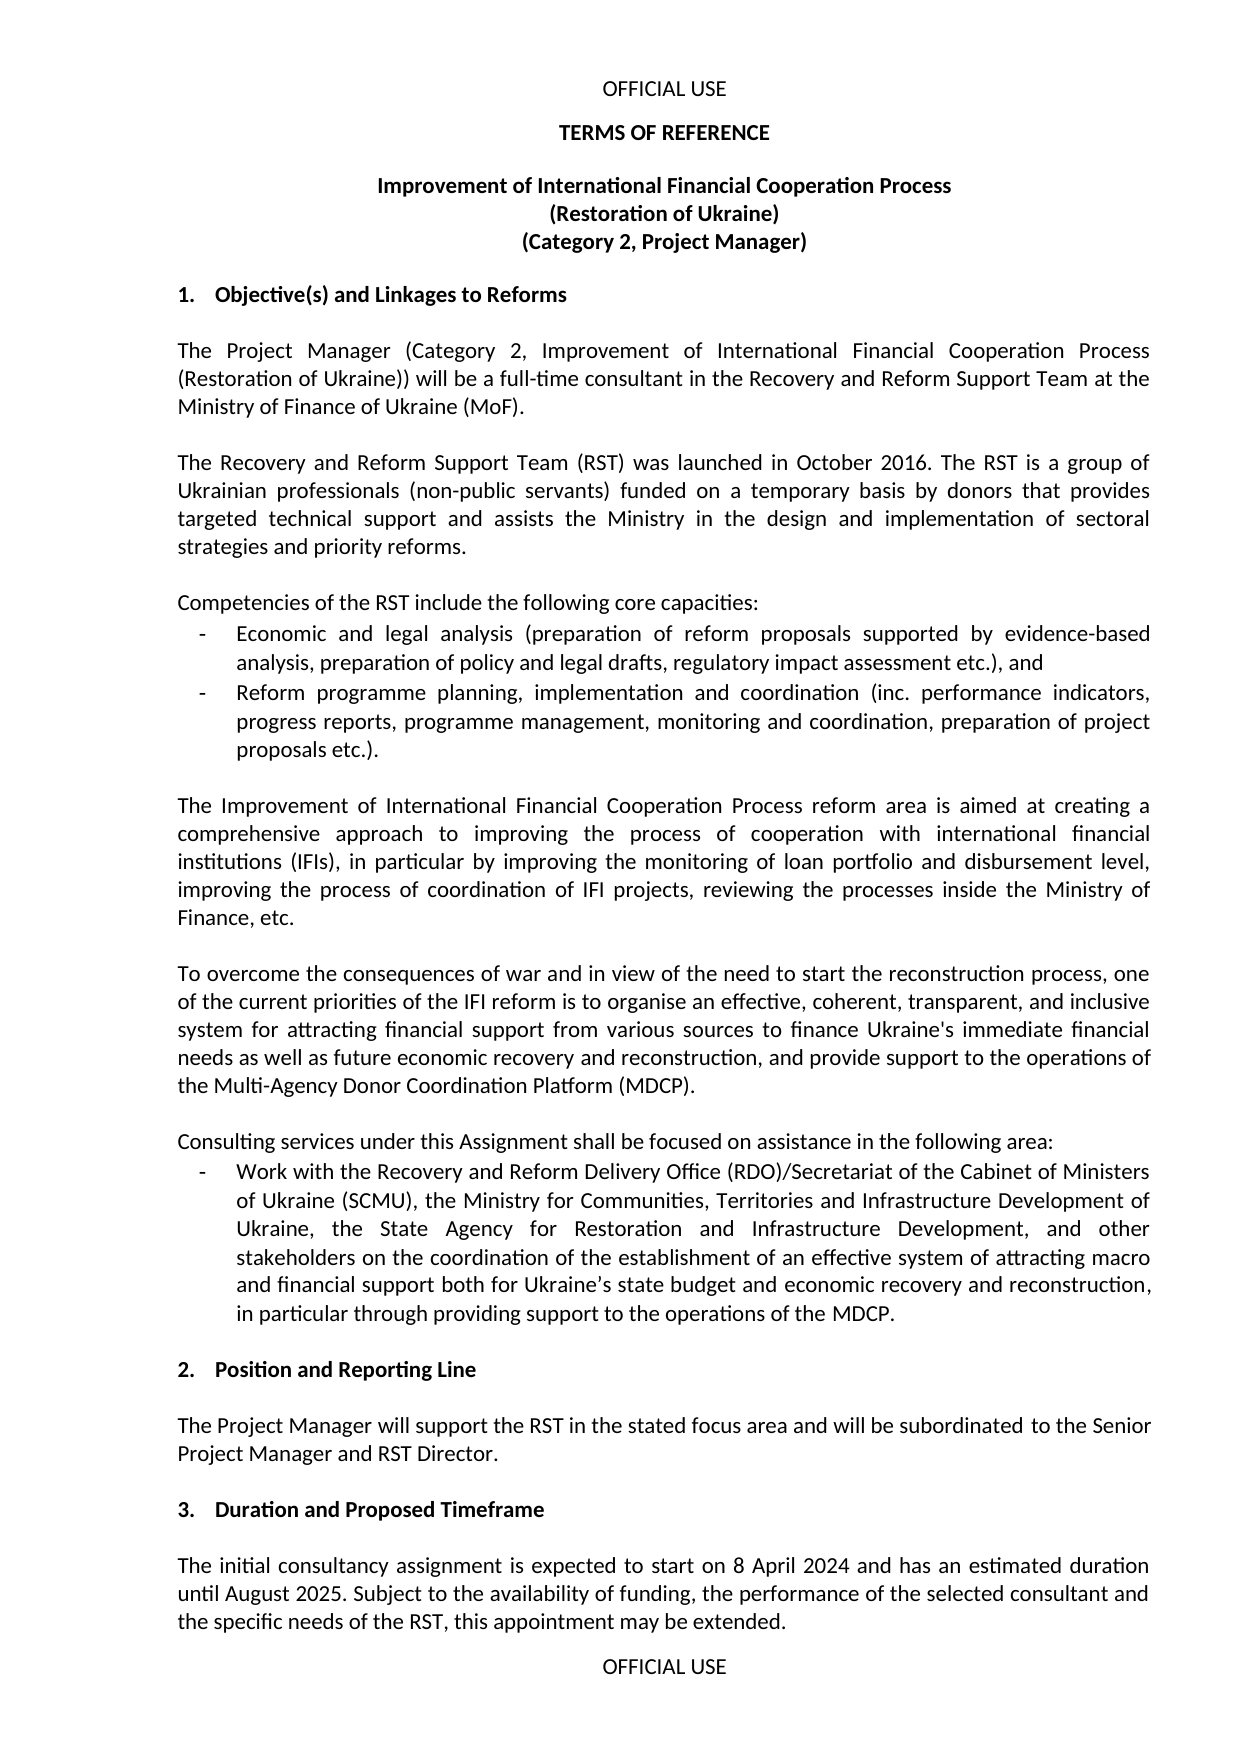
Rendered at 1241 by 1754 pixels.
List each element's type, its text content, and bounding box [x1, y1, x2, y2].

list Economic and legal analysis (preparation of reform proposals supported by evidence-based analysis, preparation of policy and legal drafts, regulatory impact assessment etc.), and [199, 616, 1152, 676]
text To overcome the consequences of war and in view of the need to start the reconstruction process, one of the current priorities of the IFI reform is to organise an effective, coherent, transparent, and inclusive system for attracting financial support from various sources to finance Ukraine's immediate financial needs as well as future economic recovery and reconstruction, and provide support to the operations of the Multi-Agency Donor Coordination Platform (MDCP). [177, 959, 1152, 1099]
text (Restoration of Ukraine) [177, 199, 1152, 227]
text Consulting services under this Assignment shall be focused on assistance in the following area: [177, 1127, 1152, 1155]
text TERMS OF REFERENCE [177, 118, 1152, 146]
list Position and Reporting Line [177, 1355, 1152, 1383]
text The Improvement of International Financial Cooperation Process reform area is aimed at creating a comprehensive approach to improving the process of cooperation with international financial institutions (IFIs), in particular by improving the monitoring of loan portfolio and disbursement level, improving the process of coordination of IFI projects, reviewing the processes inside the Ministry of Finance, etc. [177, 791, 1152, 931]
list Objective(s) and Linkages to Reforms [177, 280, 1152, 308]
text The Recovery and Reform Support Team (RST) was launched in October 2016. The RST is a group of Ukrainian professionals (non-public servants) funded on a temporary basis by donors that provides targeted technical support and assists the Ministry in the design and implementation of sectoral strategies and priority reforms. [177, 448, 1152, 560]
text The Project Manager will support the RST in the stated focus area and will be subordinated to the Senior Project Manager and RST Director. [177, 1411, 1152, 1467]
list Duration and Proposed Timeframe [177, 1495, 1152, 1523]
text The Project Manager (Category 2, Improvement of International Financial Cooperation Process (Restoration of Ukraine)) will be a full-time consultant in the Recovery and Reform Support Team at the Ministry of Finance of Ukraine (MoF). [177, 336, 1152, 420]
text Improvement of International Financial Cooperation Process [177, 171, 1152, 199]
text The initial consultancy assignment is expected to start on 8 April 2024 and has an estimated duration until August 2025. Subject to the availability of funding, the performance of the selected consultant and the specific needs of the RST, this appointment may be extended. [177, 1551, 1152, 1635]
list Work with the Recovery and Reform Delivery Office (RDO)/Secretariat of the Cabinet of Ministers of Ukraine (SCMU), the Ministry for Communities, Territories and Infrastructure Development of Ukraine, the State Agency for Restoration and Infrastructure Development, and other stakeholders on the coordination of the establishment of an effective system of attracting macro and financial support both for Ukraine’s state budget and economic recovery and reconstruction, in particular through providing support to the operations of the MDCP. [199, 1155, 1152, 1327]
text (Category 2, Project Manager) [177, 227, 1152, 255]
text Competencies of the RST include the following core capacities: [177, 588, 1152, 616]
list Reform programme planning, implementation and coordination (inc. performance indicators, progress reports, programme management, monitoring and coordination, preparation of project proposals etc.). [199, 676, 1152, 763]
